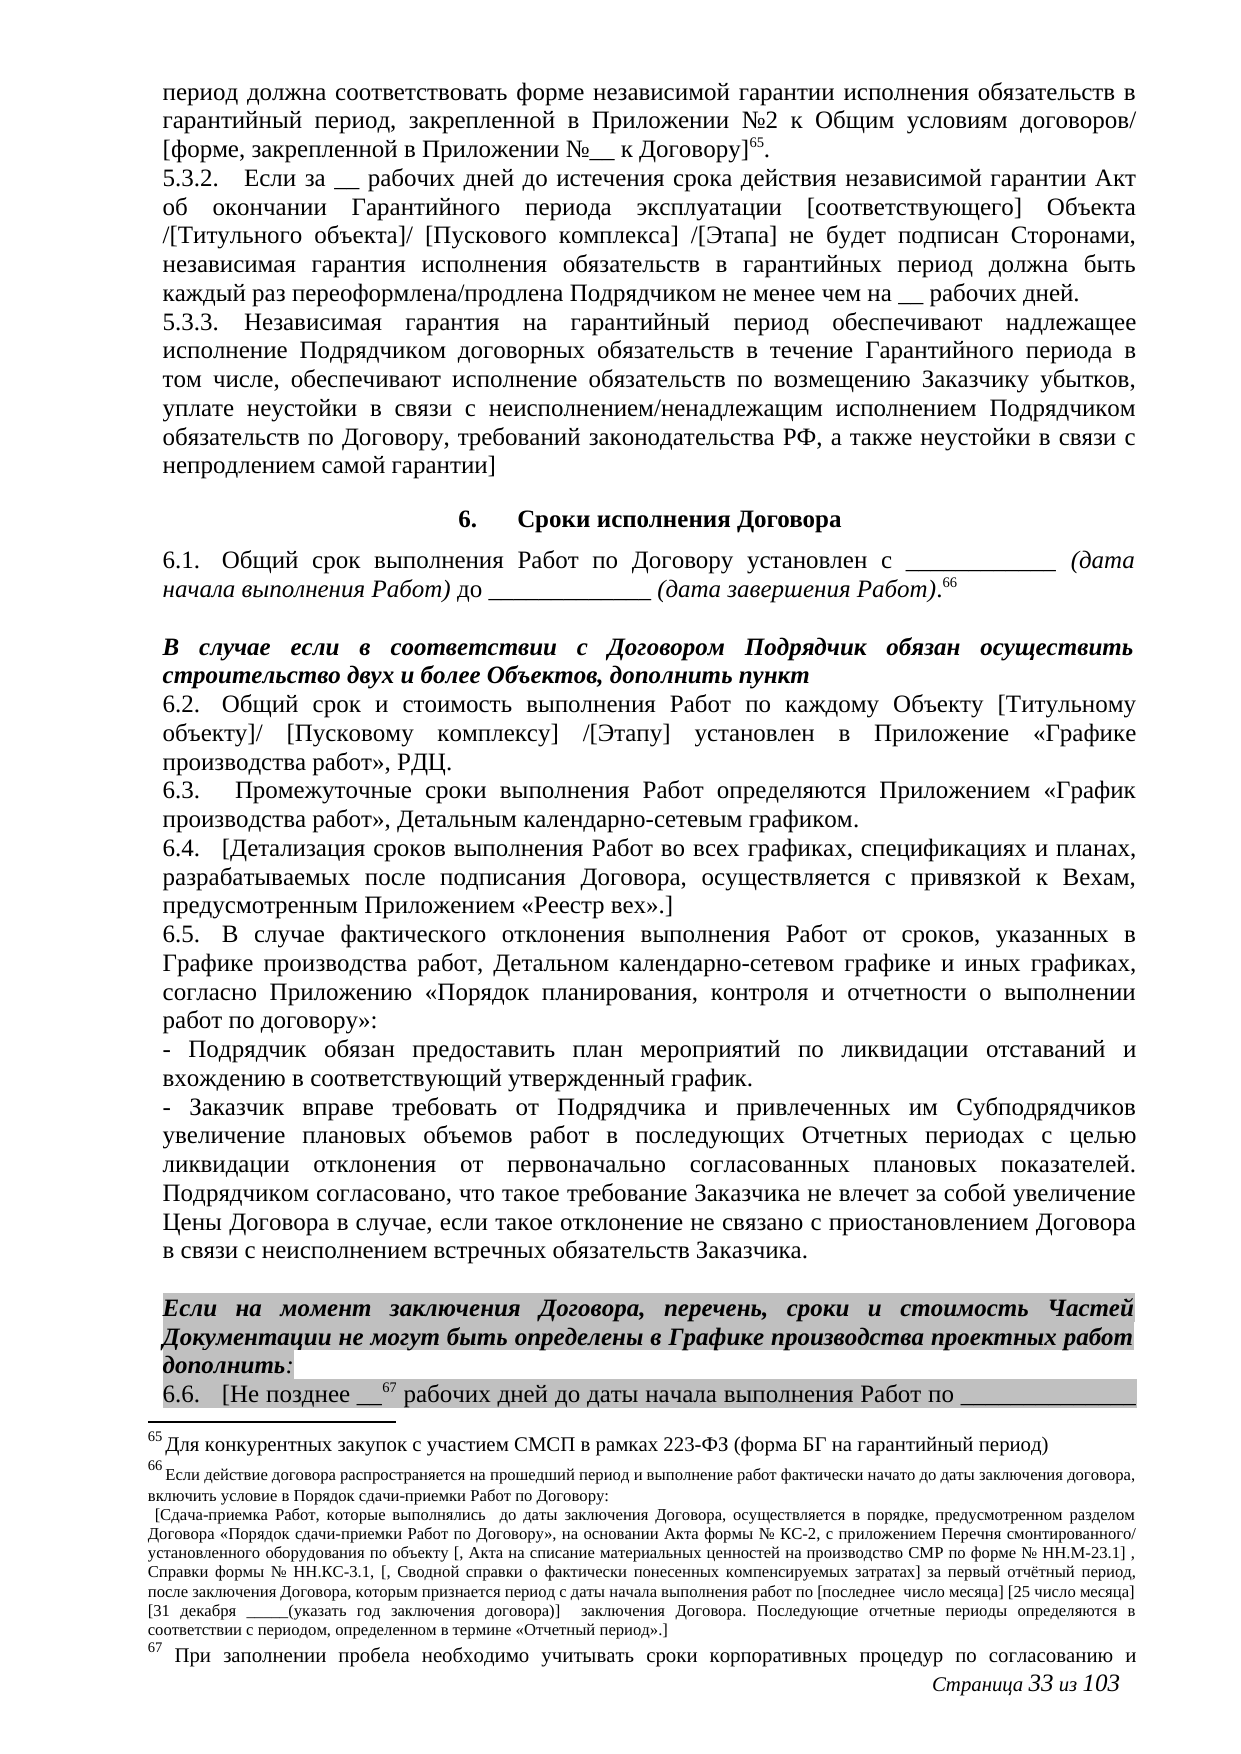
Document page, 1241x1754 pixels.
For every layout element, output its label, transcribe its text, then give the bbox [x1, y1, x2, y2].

text Если за __ рабочих дней до истечения срока действия независимой гарантии Акт об окончании Гарантийного периода эксплуатации [соответствующего] Объекта /[Титульного объекта]/ [Пускового комплекса] /[Этапа] не будет подписан Сторонами, независимая гарантия исполнения обязательств в гарантийных период должна быть каждый раз переоформлена/продлена Подрядчиком не менее чем на __ рабочих дней. [162, 163, 1137, 307]
text Если на момент заключения Договора, перечень, сроки и стоимость Частей Документации не могут быть определены в Графике производства проектных работ дополнить: [294, 1293, 1137, 1379]
list Общий срок выполнения Работ по Договору установлен с ____________ (дата начала выполнения Работ) до _____________ (дата завершения Работ). [162, 545, 1137, 603]
list - Заказчик вправе требовать от Подрядчика и привлеченных им Субподрядчиков увеличение плановых объемов работ в последующих Отчетных периодах с целью ликвидации отклонения от первоначально согласованных плановых показателей. Подрядчиком согласовано, что такое требование Заказчика не влечет за собой увеличение Цены Договора в случае, если такое отклонение не связано с приостановлением Договора в связи с неисполнением встречных обязательств Заказчика. [162, 1092, 1137, 1264]
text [162, 77, 1137, 163]
subtitle Сроки исполнения Договора [162, 504, 1137, 533]
text В случае если в соответствии с Договором Подрядчик обязан осуществить строительство двух и более Объектов, дополнить пункт [162, 632, 1137, 689]
text Независимая гарантия на гарантийный период обеспечивают надлежащее исполнение Подрядчиком договорных обязательств в течение Гарантийного периода в том числе, обеспечивают исполнение обязательств по возмещению Заказчику убытков, уплате неустойки в связи с неисполнением/ненадлежащим исполнением Подрядчиком обязательств по Договору, требований законодательства РФ, а также неустойки в связи с непродлением самой гарантии] [162, 307, 1137, 479]
list В случае фактического отклонения выполнения Работ от сроков, указанных в Графике производства работ, Детальном календарно-сетевом графике и иных графиках, согласно Приложению «Порядок планирования, контроля и отчетности о выполнении работ по договору»: [162, 919, 1137, 1034]
list - Подрядчик обязан предоставить план мероприятий по ликвидации отставаний и вхождению в соответствующий утвержденный график. [162, 1034, 1137, 1092]
list Промежуточные сроки выполнения Работ определяются Приложением «График производства работ», Детальным календарно-сетевым графиком. [162, 775, 1137, 833]
list [Детализация сроков выполнения Работ во всех графиках, спецификациях и планах, разрабатываемых после подписания Договора, осуществляется с привязкой к Вехам, предусмотренным Приложением «Реестр вех».] [162, 833, 1137, 919]
list Общий срок и стоимость выполнения Работ по каждому Объекту [Титульному объекту]/ [Пусковому комплексу] /[Этапу] установлен в Приложение «Графике производства работ», РДЦ. [162, 689, 1137, 775]
